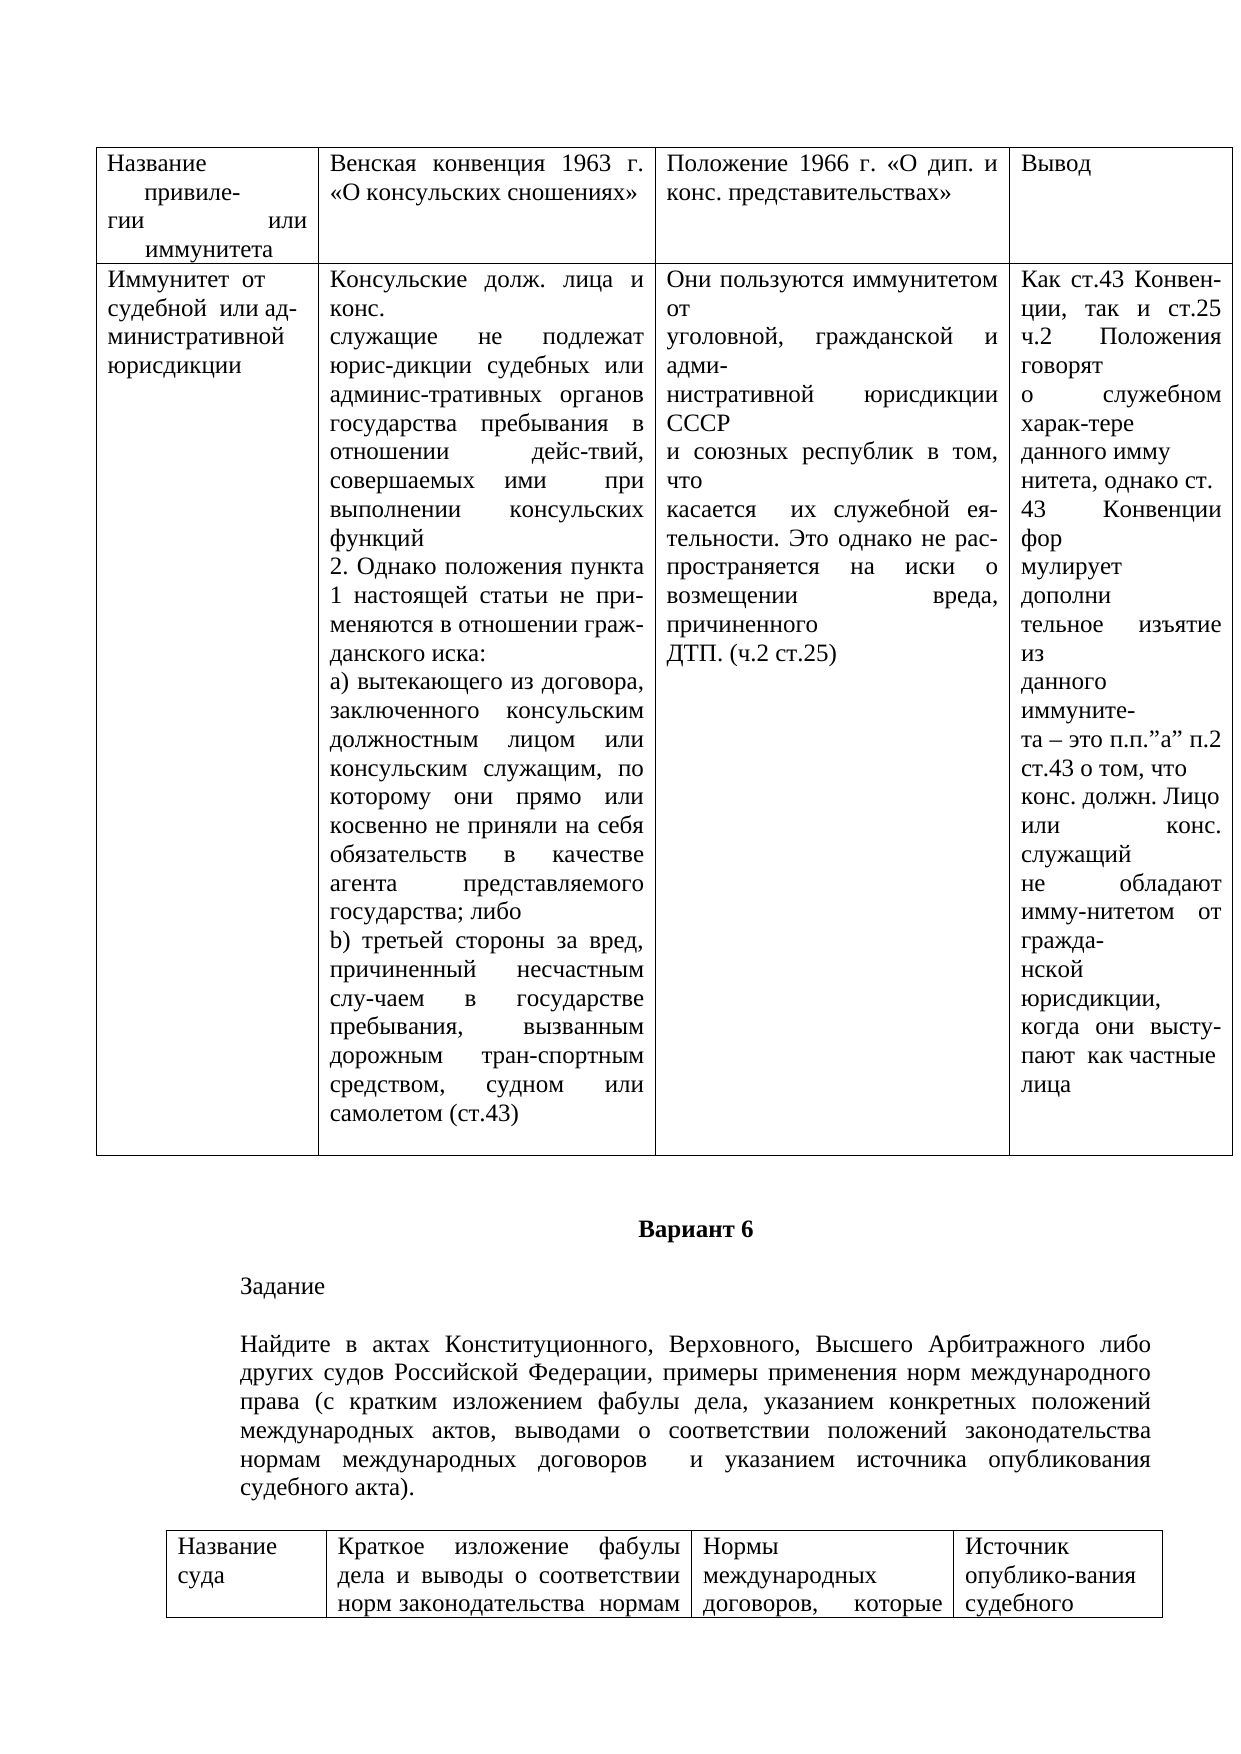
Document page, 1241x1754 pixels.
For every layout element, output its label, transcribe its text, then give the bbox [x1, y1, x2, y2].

table_cell Консульские долж. лица и конс. служащие не подлежат юрис-дикции судебных или админис-тративных органов государства пребывания в отношении дейс-твий, совершаемых ими при выполнении консульских функций 2. Однако положения пункта 1 настоящей статьи не при-меняются в отношении граж-данского иска: a) вытекающего из договора, заключенного консульским должностным лицом или консульским служащим, по которому они прямо или косвенно не приняли на себя обязательств в качестве агента представляемого государства; либо b) третьей стороны за вред, причиненный несчастным слу-чаем в государстве пребывания, вызванным дорожным тран-спортным средством, судном или самолетом (ст.43) [319, 264, 655, 1155]
table_cell Иммунитет от судебной или ад- министративной юрисдикции [97, 264, 318, 1155]
table_header Положение 1966 г. «О дип. и конс. представительствах» [656, 148, 1009, 263]
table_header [692, 1531, 953, 1617]
table_header Название суда [167, 1531, 326, 1617]
table_header Венская конвенция 1963 г. «О консульских сношениях» [319, 148, 655, 263]
text Задание [240, 1271, 1152, 1300]
table_header Название привиле- гии или иммунитета [97, 148, 318, 263]
table_cell Как ст.43 Конвен-ции, так и ст.25 ч.2 Положения говорят о служебном харак-тере данного имму нитета, однако ст. 43 Конвенции фор мулирует дополни тельное изъятие из данного иммуните- та – это п.п.”a” п.2 ст.43 о том, что конс. должн. Лицо или конс. служащий не обладают имму-нитетом от гражда- нской юрисдикции, когда они высту-пают как частные лица [1010, 264, 1232, 1155]
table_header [954, 1531, 1162, 1617]
table_header Вывод [1010, 148, 1232, 263]
table_cell Они пользуются иммунитетом от уголовной, гражданской и адми- нистративной юрисдикции СССР и союзных республик в том, что касается их служебной ея-тельности. Это однако не рас-пространяется на иски о возмещении вреда, причиненного ДТП. (ч.2 ст.25) [656, 264, 1009, 1155]
text Найдите в актах Конституционного, Верховного, Высшего Арбитражного либо других судов Российской Федерации, примеры применения норм международного права (с кратким изложением фабулы дела, указанием конкретных положений международных актов, выводами о соответствии положений законодательства нормам международных договоров и указанием источника опубликования судебного акта). [240, 1329, 1152, 1501]
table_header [327, 1531, 691, 1617]
text Вариант 6 [240, 1214, 1152, 1242]
